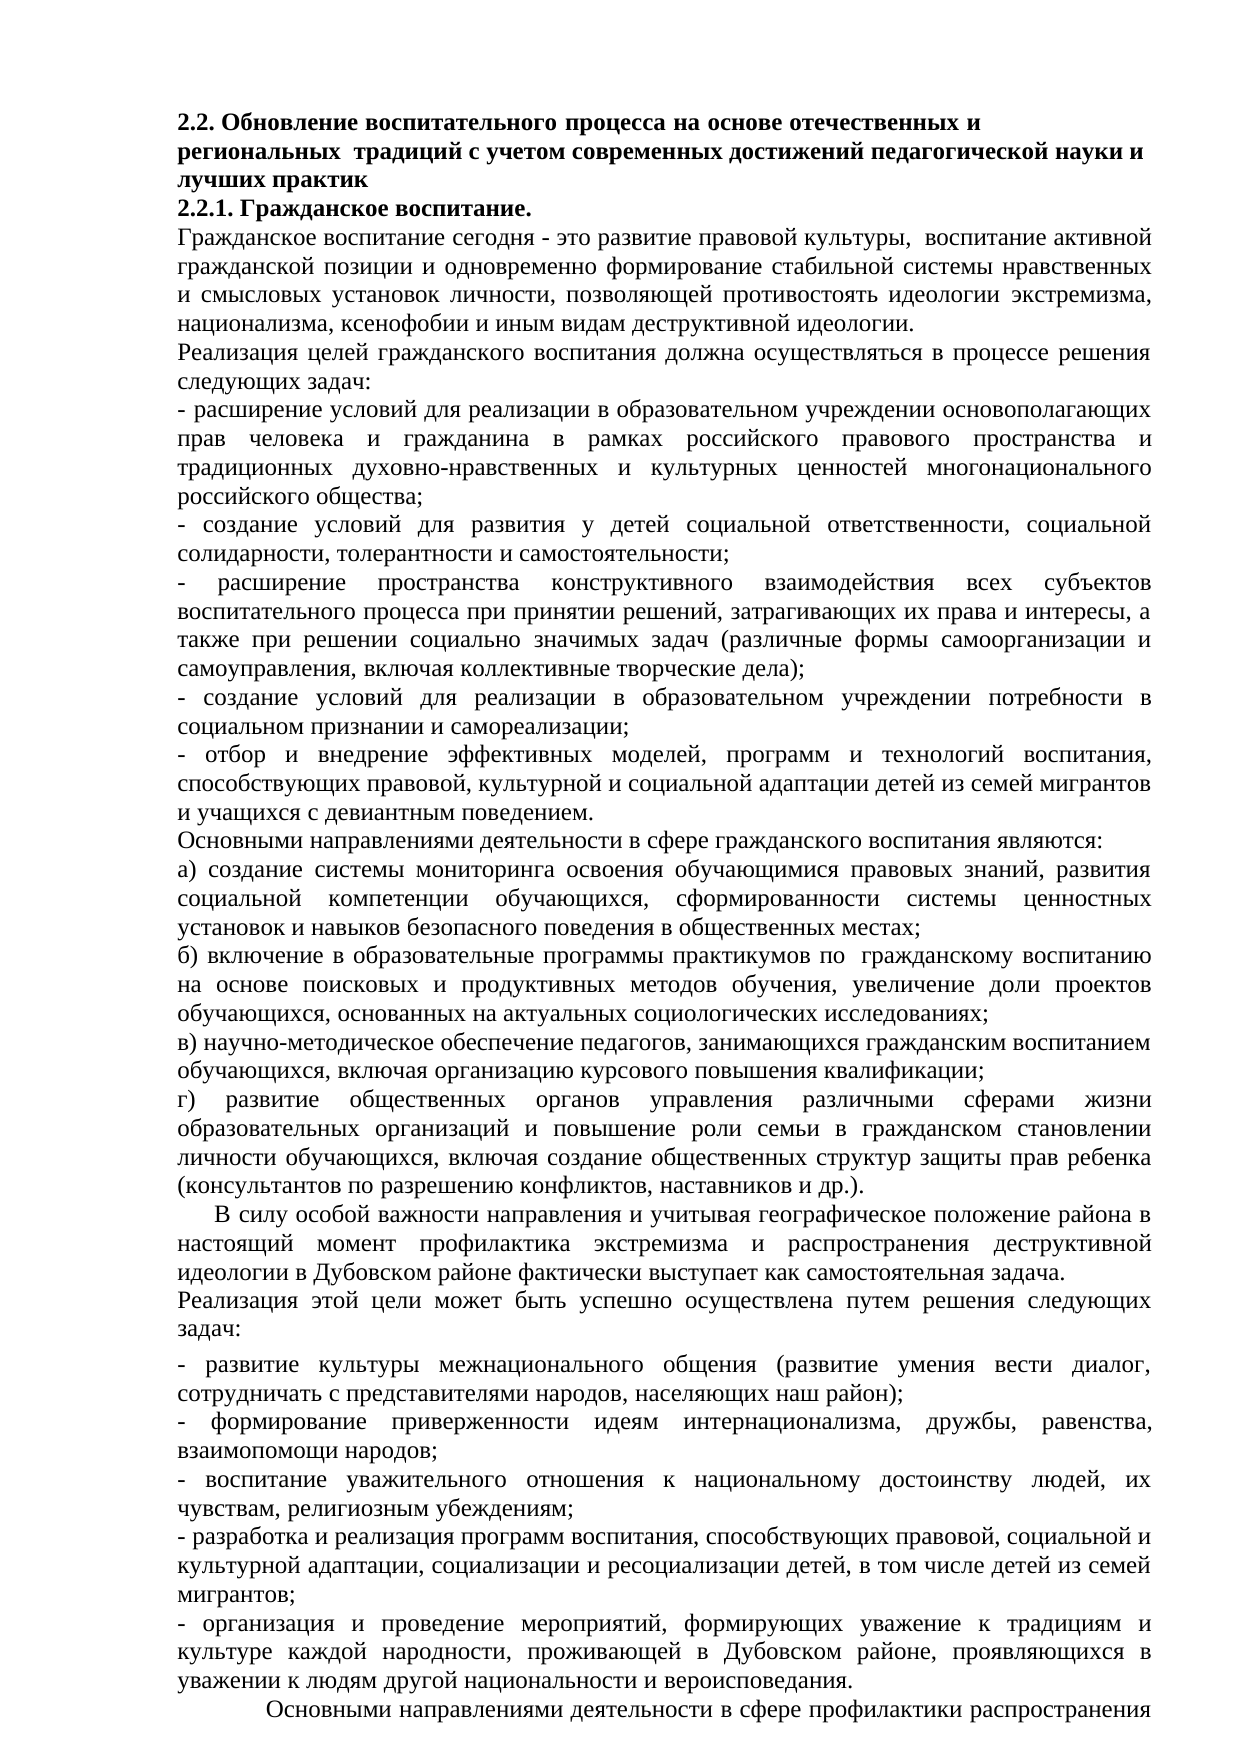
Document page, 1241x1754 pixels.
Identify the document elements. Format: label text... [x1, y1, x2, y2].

text Гражданское воспитание сегодня - это развитие правовой культуры, воспитание активной гражданской позиции и одновременно формирование стабильной системы нравственных и смысловых установок личности, позволяющей противостоять идеологии экстремизма, национализма, ксенофобии и иным видам деструктивной идеологии. [177, 222, 1152, 337]
text Реализация этой цели может быть успешно осуществлена путем решения следующих задач: [177, 1286, 1152, 1342]
list развитие культуры межнационального общения (развитие умения вести диалог, сотрудничать с представителями народов, населяющих наш район); [177, 1349, 1151, 1406]
text а) создание системы мониторинга освоения обучающимися правовых знаний, развития социальной компетенции обучающихся, сформированности системы ценностных установок и навыков безопасного поведения в общественных местах; [177, 854, 1152, 941]
text б) включение в образовательные программы практикумов по гражданскому воспитанию на основе поисковых и продуктивных методов обучения, увеличение доли проектов обучающихся, основанных на актуальных социологических исследованиях; [177, 941, 1152, 1027]
list организация и проведение мероприятий, формирующих уважение к традициям и культуре каждой народности, проживающей в Дубовском районе, проявляющихся в уважении к людям другой национальности и вероисповедания. [177, 1608, 1152, 1694]
list создание условий для реализации в образовательном учреждении потребности в социальном признании и самореализации; [177, 682, 1152, 739]
text Основными направлениями деятельности в сфере гражданского воспитания являются: [177, 826, 1163, 854]
text г) развитие общественных органов управления различными сферами жизни образовательных организаций и повышение роли семьи в гражданском становлении личности обучающихся, включая создание общественных структур защиты прав ребенка (консультантов по разрешению конфликтов, наставников и др.). [177, 1084, 1152, 1199]
list воспитание уважительного отношения к национальному достоинству людей, их чувствам, религиозным убеждениям; [177, 1464, 1151, 1521]
list разработка и реализация программ воспитания, способствующих правовой, социальной и культурной адаптации, социализации и ресоциализации детей, в том числе детей из семей мигрантов; [177, 1521, 1152, 1608]
text Реализация целей гражданского воспитания должна осуществляться в процессе решения следующих задач: [177, 337, 1152, 394]
text 2.2. Обновление воспитательного процесса на основе отечественных и региональных традиций с учетом современных достижений педагогической науки и лучших практик [177, 108, 1151, 193]
text В силу особой важности направления и учитывая географическое положение района в настоящий момент профилактика экстремизма и распространения деструктивной идеологии в Дубовском районе фактически выступает как самостоятельная задача. [177, 1199, 1152, 1286]
list расширение пространства конструктивного взаимодействия всех субъектов воспитательного процесса при принятии решений, затрагивающих их права и интересы, а также при решении социально значимых задач (различные формы самоорганизации и самоуправления, включая коллективные творческие дела); [177, 567, 1151, 682]
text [177, 1694, 1152, 1723]
text в) научно-методическое обеспечение педагогов, занимающихся гражданским воспитанием обучающихся, включая организацию курсового повышения квалификации; [177, 1027, 1151, 1084]
list отбор и внедрение эффективных моделей, программ и технологий воспитания, способствующих правовой, культурной и социальной адаптации детей из семей мигрантов и учащихся с девиантным поведением. [177, 739, 1152, 826]
list формирование приверженности идеям интернационализма, дружбы, равенства, взаимопомощи народов; [177, 1406, 1153, 1464]
subtitle 2.2.1. Гражданское воспитание. [177, 193, 1163, 222]
list создание условий для развития у детей социальной ответственности, социальной солидарности, толерантности и самостоятельности; [177, 509, 1151, 567]
list расширение условий для реализации в образовательном учреждении основополагающих прав человека и гражданина в рамках российского правового пространства и традиционных духовно-нравственных и культурных ценностей многонационального российского общества; [177, 394, 1152, 509]
